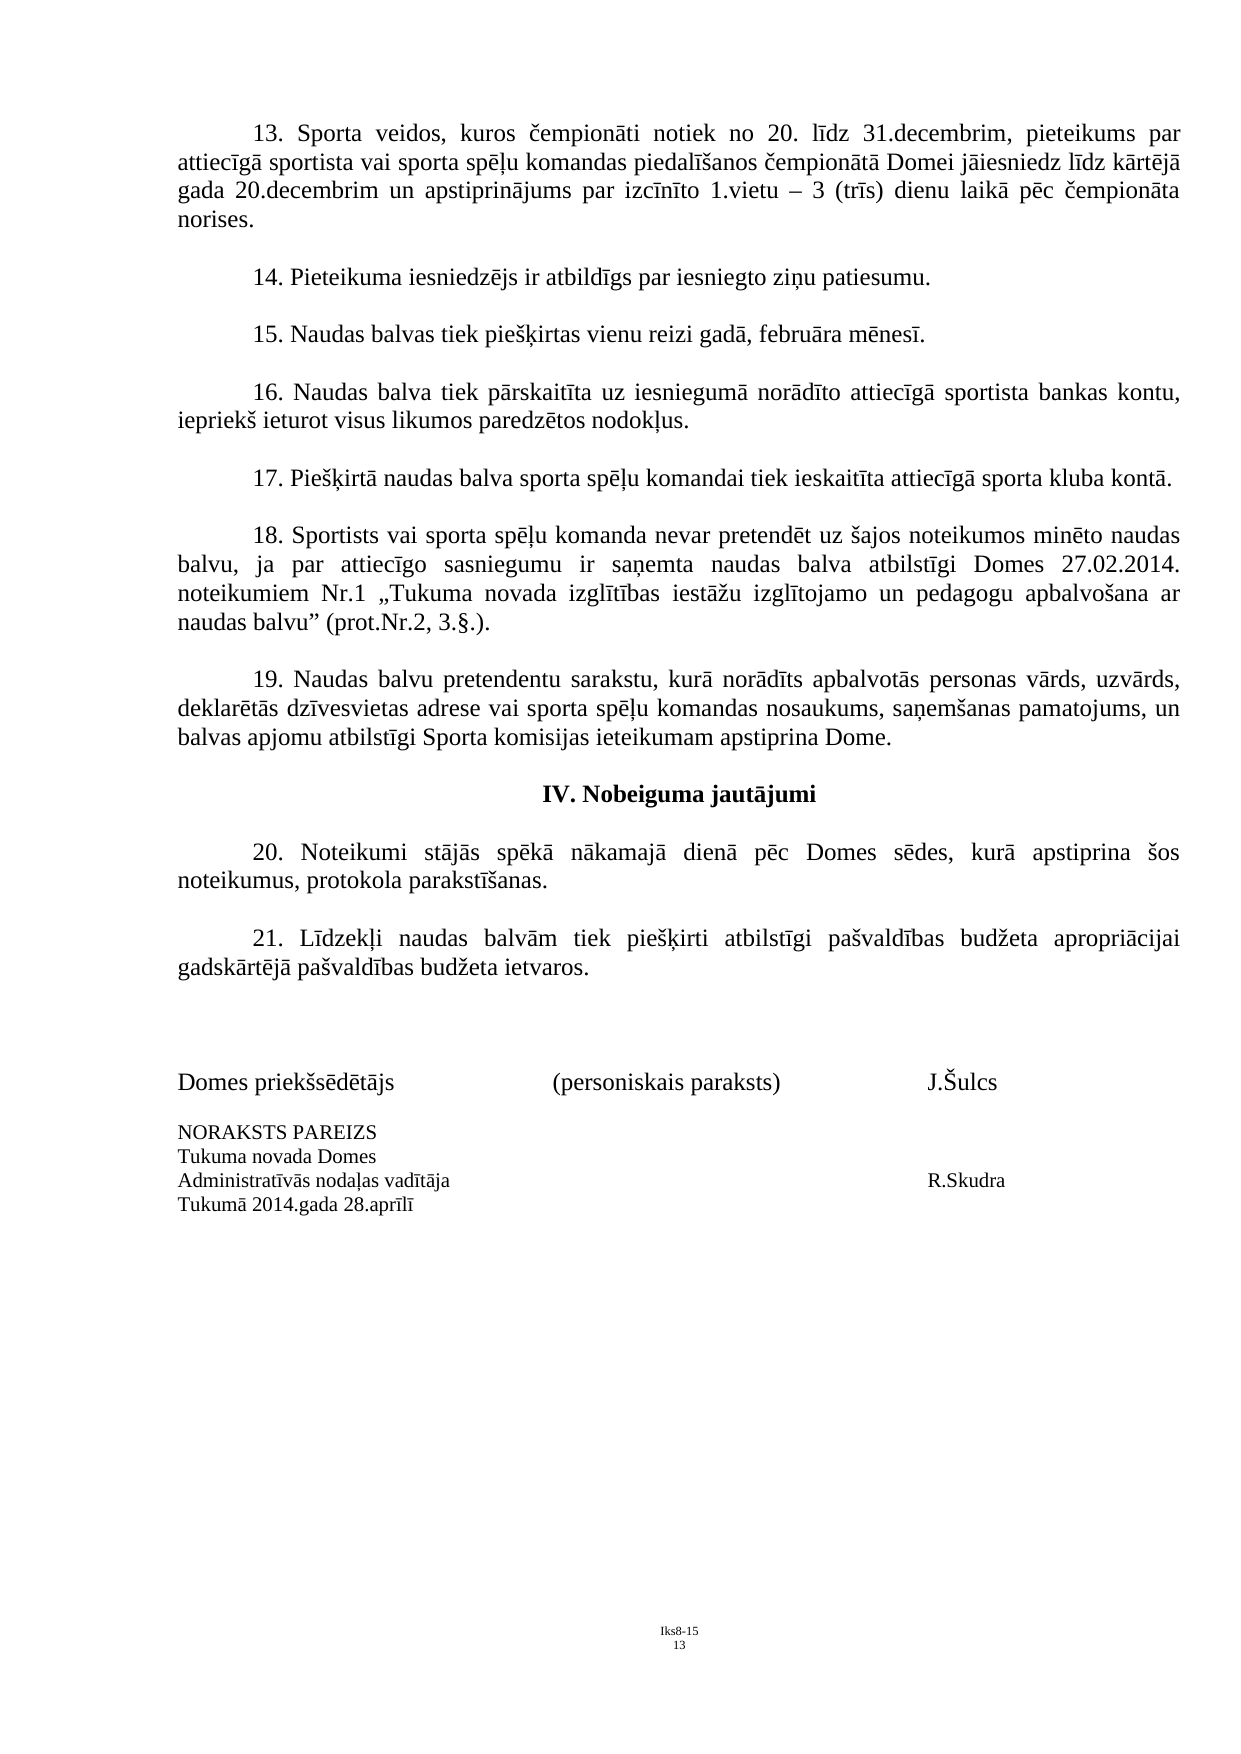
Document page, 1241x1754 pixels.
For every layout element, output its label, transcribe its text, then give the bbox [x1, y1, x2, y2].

text 20. Noteikumi stājās spēkā nākamajā dienā pēc Domes sēdes, kurā apstiprina šos noteikumus, protokola parakstīšanas. [177, 837, 1181, 894]
text 19. Naudas balvu pretendentu sarakstu, kurā norādīts apbalvotās personas vārds, uzvārds, deklarētās dzīvesvietas adrese vai sporta spēļu komandas nosaukums, saņemšanas pamatojums, un balvas apjomu atbilstīgi Sporta komisijas ieteikumam apstiprina Dome. [177, 664, 1181, 751]
text 16. Naudas balva tiek pārskaitīta uz iesniegumā norādīto attiecīgā sportista bankas kontu, iepriekš ieturot visus likumos paredzētos nodokļus. [177, 377, 1181, 434]
text 17. Piešķirtā naudas balva sporta spēļu komandai tiek ieskaitīta attiecīgā sporta kluba kontā. [177, 463, 1181, 492]
text 14. Pieteikuma iesniedzējs ir atbildīgs par iesniegto ziņu patiesumu. [177, 262, 1181, 291]
text NORAKSTS PAREIZS [177, 1120, 1181, 1144]
text 21. Līdzekļi naudas balvām tiek piešķirti atbilstīgi pašvaldības budžeta apropriācijai gadskārtējā pašvaldības budžeta ietvaros. [177, 923, 1181, 981]
text Domes priekšsēdētājs (personiskais paraksts) J.Šulcs [177, 1067, 1181, 1096]
text Administratīvās nodaļas vadītāja R.Skudra [177, 1168, 1181, 1192]
text IV. Nobeiguma jautājumi [177, 779, 1181, 808]
text Tukuma novada Domes [177, 1144, 1181, 1168]
text Tukumā 2014.gada 28.aprīlī [177, 1192, 1181, 1216]
text 13. Sporta veidos, kuros čempionāti notiek no 20. līdz 31.decembrim, pieteikums par attiecīgā sportista vai sporta spēļu komandas piedalīšanos čempionātā Domei jāiesniedz līdz kārtējā gada 20.decembrim un apstiprinājums par izcīnīto 1.vietu – 3 (trīs) dienu laikā pēc čempionāta norises. [177, 118, 1181, 233]
text 18. Sportists vai sporta spēļu komanda nevar pretendēt uz šajos noteikumos minēto naudas balvu, ja par attiecīgo sasniegumu ir saņemta naudas balva atbilstīgi Domes 27.02.2014. noteikumiem Nr.1 „Tukuma novada izglītības iestāžu izglītojamo un pedagogu apbalvošana ar naudas balvu” (prot.Nr.2, 3.§.). [177, 521, 1181, 636]
text 15. Naudas balvas tiek piešķirtas vienu reizi gadā, februāra mēnesī. [177, 319, 1181, 348]
